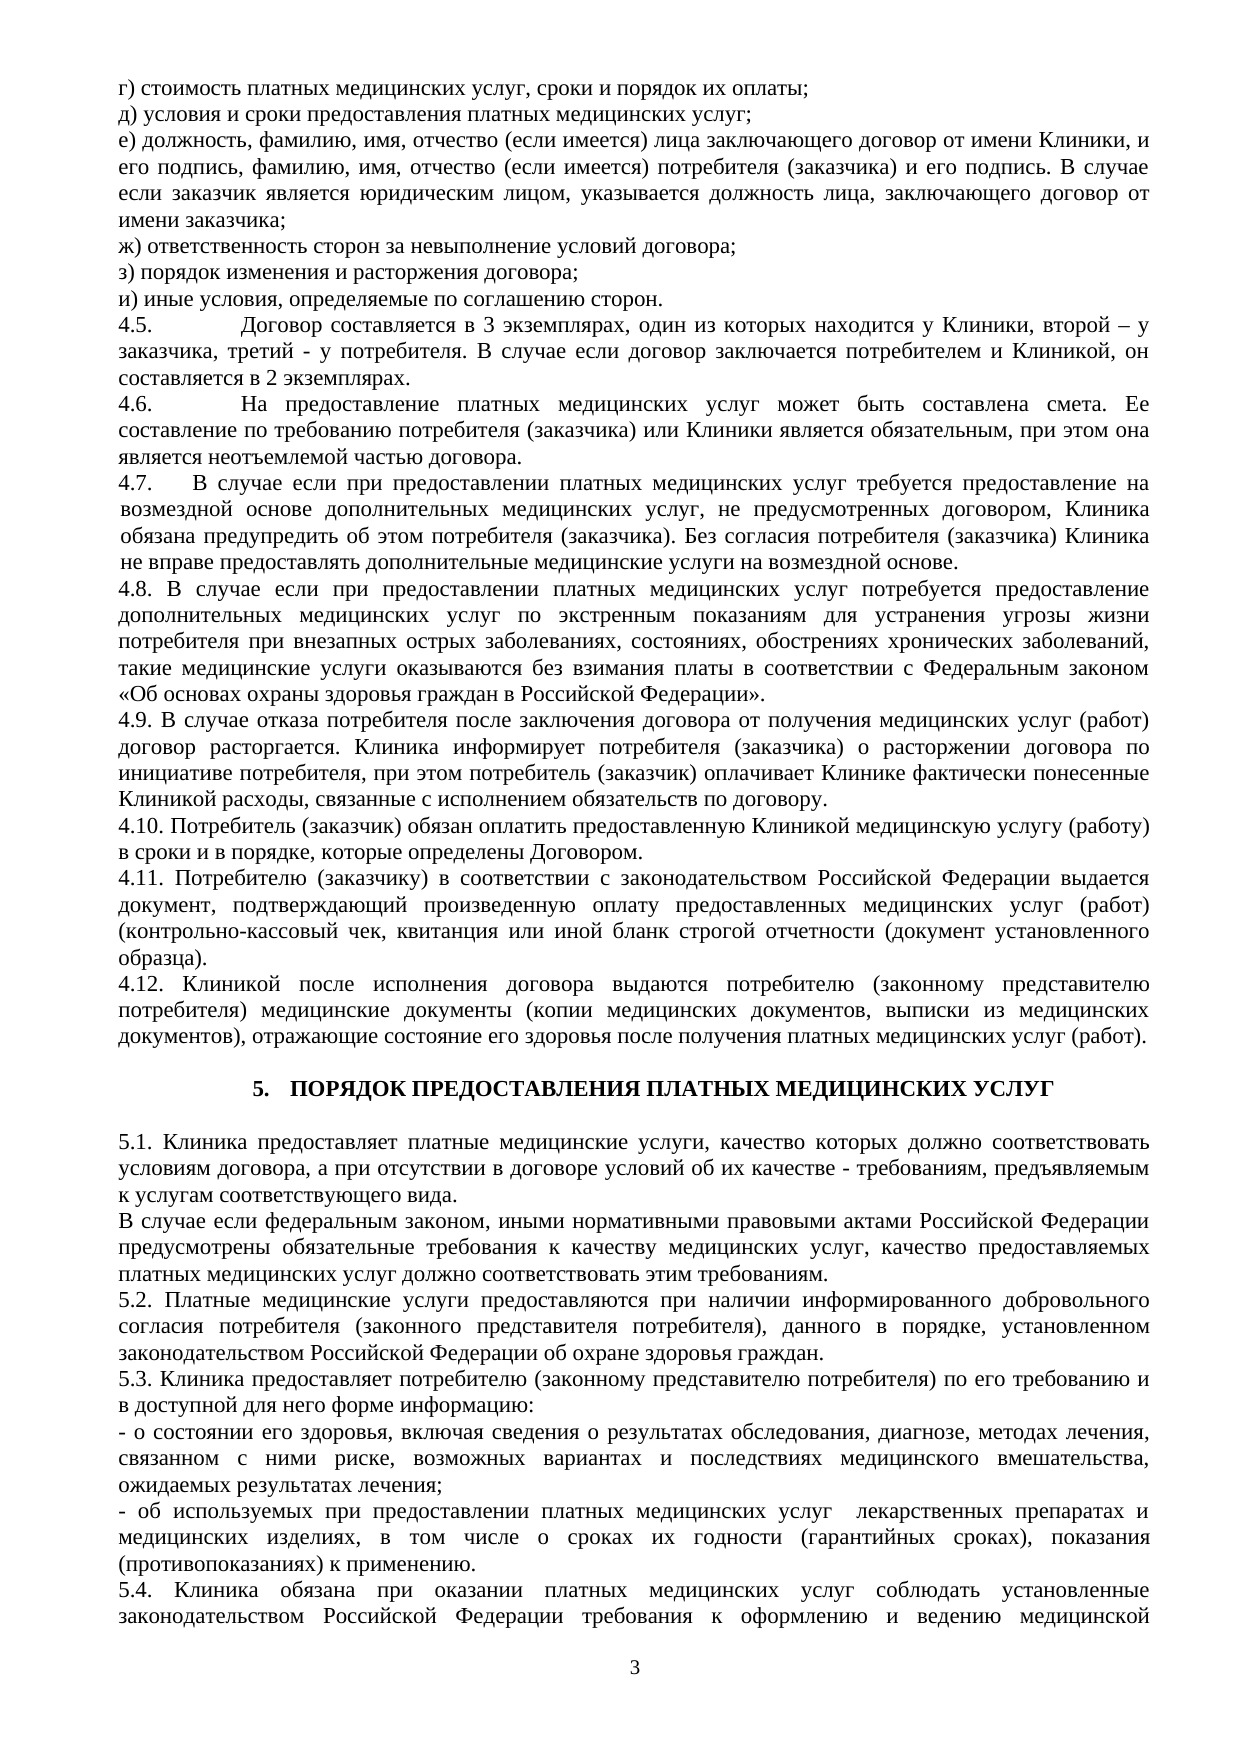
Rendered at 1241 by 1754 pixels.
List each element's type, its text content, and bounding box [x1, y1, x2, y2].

text 4.9. В случае отказа потребителя после заключения договора от получения медицинских услуг (работ) договор расторгается. Клиника информирует потребителя (заказчика) о расторжении договора по инициативе потребителя, при этом потребитель (заказчик) оплачивает Клинике фактически понесенные Клиникой расходы, связанные с исполнением обязательств по договору. [118, 706, 1151, 812]
text з) порядок изменения и расторжения договора; [118, 258, 1151, 285]
list В случае если при предоставлении платных медицинских услуг требуется предоставление на возмездной основе дополнительных медицинских услуг, не предусмотренных договором, Клиника обязана предупредить об этом потребителя (заказчика). Без согласия потребителя (заказчика) Клиника не вправе предоставлять дополнительные медицинские услуги на возмездной основе. [118, 469, 1151, 574]
text е) должность, фамилию, имя, отчество (если имеется) лица заключающего договор от имени Клиники, и его подпись, фамилию, имя, отчество (если имеется) потребителя (заказчика) и его подпись. В случае если заказчик является юридическим лицом, указывается должность лица, заключающего договор от имени заказчика; [118, 127, 1151, 232]
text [118, 1576, 1151, 1629]
list Договор составляется в 3 экземплярах, один из которых находится у Клиники, второй – у заказчика, третий - у потребителя. В случае если договор заключается потребителем и Клиникой, он составляется в 2 экземплярах. [118, 311, 1151, 390]
text - о состоянии его здоровья, включая сведения о результатах обследования, диагнозе, методах лечения, связанном с ними риске, возможных вариантах и последствиях медицинского вмешательства, ожидаемых результатах лечения; [118, 1418, 1151, 1497]
text 5.1. Клиника предоставляет платные медицинские услуги, качество которых должно соответствовать условиям договора, а при отсутствии в договоре условий об их качестве - требованиям, предъявляемым к услугам соответствующего вида. [118, 1128, 1151, 1207]
list На предоставление платных медицинских услуг может быть составлена смета. Ее составление по требованию потребителя (заказчика) или Клиники является обязательным, при этом она является неотъемлемой частью договора. [118, 390, 1151, 469]
text 5.2. Платные медицинские услуги предоставляются при наличии информированного добровольного согласия потребителя (законного представителя потребителя), данного в порядке, установленном законодательством Российской Федерации об охране здоровья граждан. [118, 1286, 1151, 1365]
text - об используемых при предоставлении платных медицинских услуг лекарственных препаратах и медицинских изделиях, в том числе о сроках их годности (гарантийных сроках), показания (противопоказаниях) к применению. [118, 1497, 1151, 1576]
text 4.12. Клиникой после исполнения договора выдаются потребителю (законному представителю потребителя) медицинские документы (копии медицинских документов, выписки из медицинских документов), отражающие состояние его здоровья после получения платных медицинских услуг (работ). [118, 970, 1151, 1049]
text 4.11. Потребителю (заказчику) в соответствии с законодательством Российской Федерации выдается документ, подтверждающий произведенную оплату предоставленных медицинских услуг (работ) (контрольно-кассовый чек, квитанция или иной бланк строгой отчетности (документ установленного образца). [118, 864, 1151, 970]
text 4.10. Потребитель (заказчик) обязан оплатить предоставленную Клиникой медицинскую услугу (работу) в сроки и в порядке, которые определены Договором. [118, 812, 1151, 864]
text 4.8. В случае если при предоставлении платных медицинских услуг потребуется предоставление дополнительных медицинских услуг по экстренным показаниям для устранения угрозы жизни потребителя при внезапных острых заболеваниях, состояниях, обострениях хронических заболеваний, такие медицинские услуги оказываются без взимания платы в соответствии с Федеральным законом «Об основах охраны здоровья граждан в Российской Федерации». [118, 574, 1151, 706]
text В случае если федеральным законом, иными нормативными правовыми актами Российской Федерации предусмотрены обязательные требования к качеству медицинских услуг, качество предоставляемых платных медицинских услуг должно соответствовать этим требованиям. [118, 1207, 1151, 1286]
list ПОРЯДОК ПРЕДОСТАВЛЕНИЯ ПЛАТНЫХ МЕДИЦИНСКИХ УСЛУГ [156, 1075, 1151, 1102]
text 5.3. Клиника предоставляет потребителю (законному представителю потребителя) по его требованию и в доступной для него форме информацию: [118, 1365, 1151, 1418]
text г) стоимость платных медицинских услуг, сроки и порядок их оплаты; [118, 74, 1151, 100]
text ж) ответственность сторон за невыполнение условий договора; [118, 232, 1151, 258]
text и) иные условия, определяемые по соглашению сторон. [118, 285, 1151, 311]
text д) условия и сроки предоставления платных медицинских услуг; [118, 100, 1151, 127]
